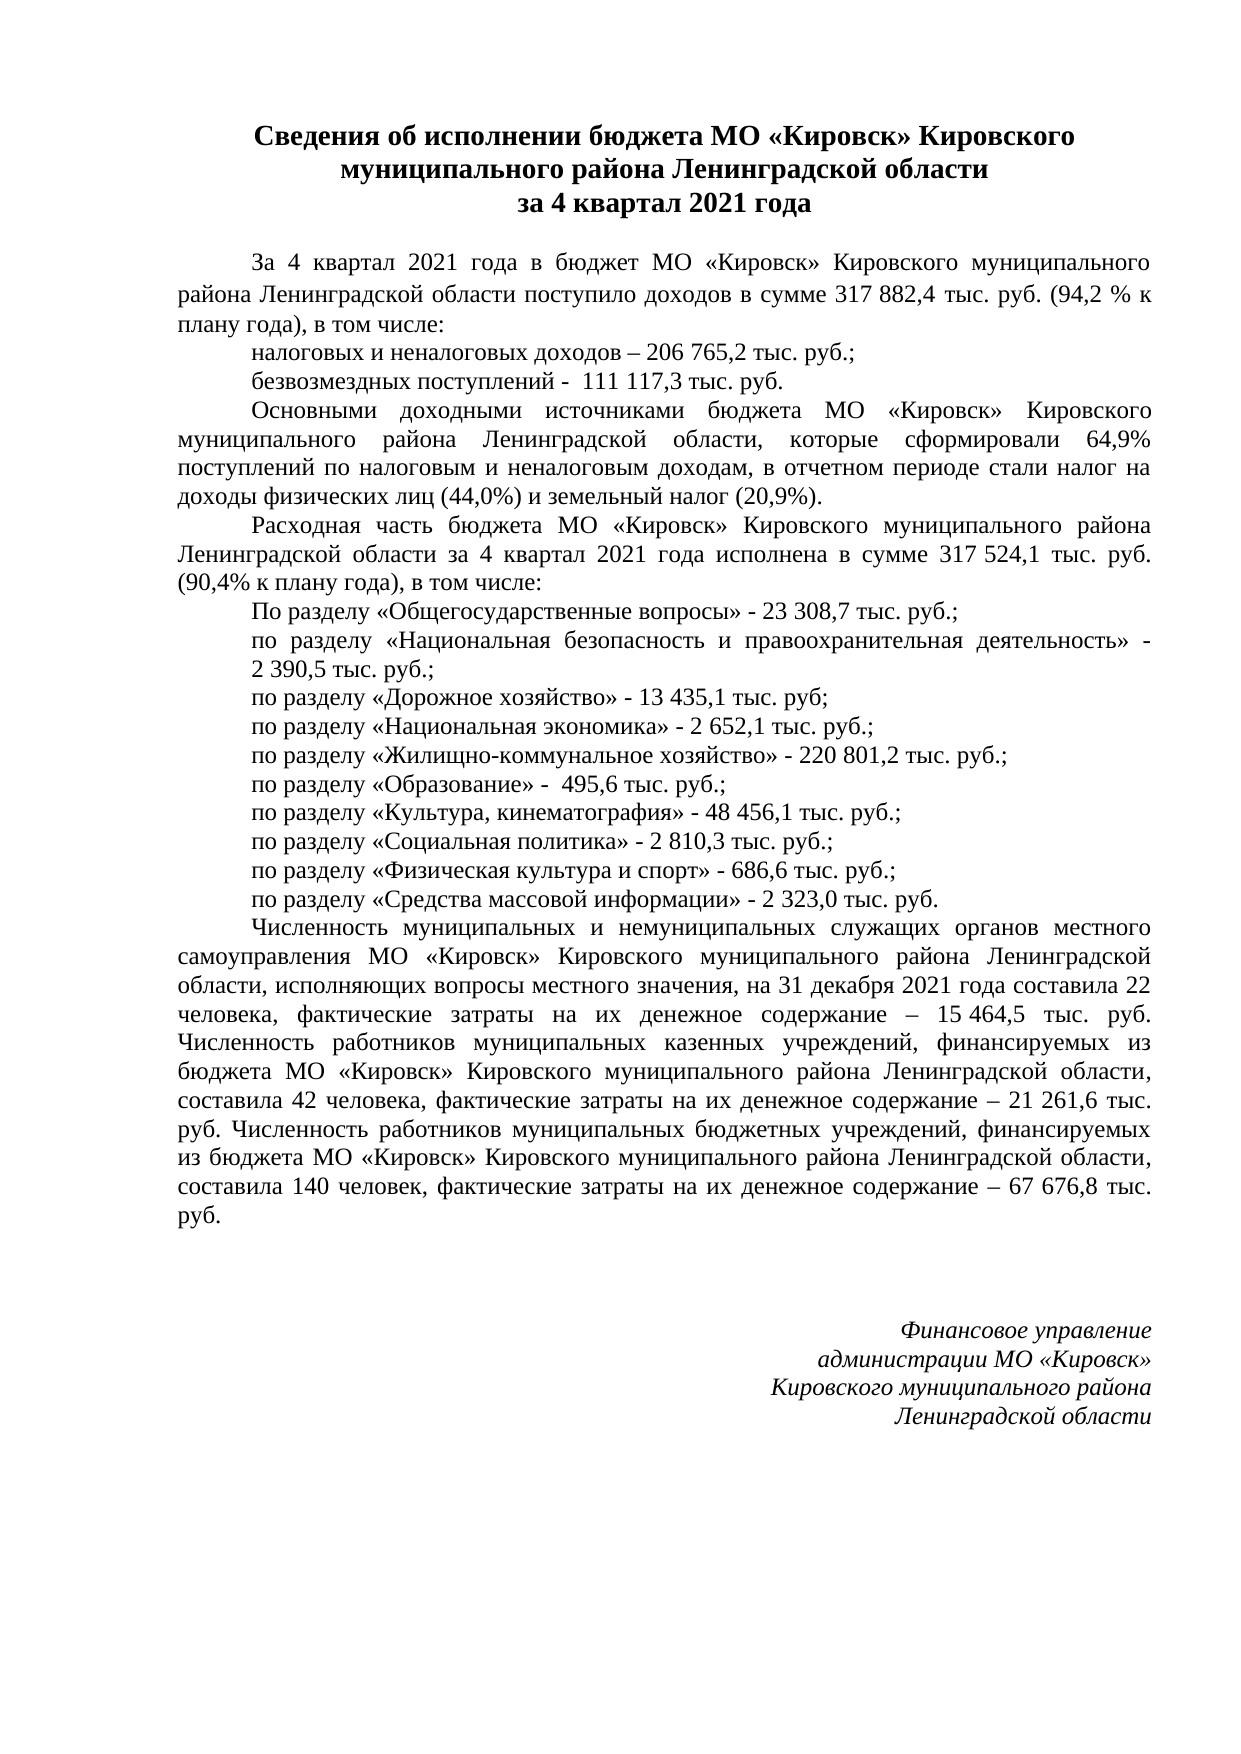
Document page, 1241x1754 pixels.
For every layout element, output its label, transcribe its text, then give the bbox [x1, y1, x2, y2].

text Сведения об исполнении бюджета МО «Кировск» Кировского муниципального района Ленинградской области [177, 118, 1152, 185]
text за 4 квартал 2021 года [177, 185, 1152, 219]
text по разделу «Национальная безопасность и правоохранительная деятельность» - 2 390,5 тыс. руб.; [251, 625, 1152, 682]
text по разделу «Национальная экономика» - 2 652,1 тыс. руб.; [177, 711, 1152, 740]
text по разделу «Культура, кинематография» - 48 456,1 тыс. руб.; [177, 797, 1152, 826]
text безвозмездных поступлений - 111 117,3 тыс. руб. [177, 366, 1152, 395]
text по разделу «Жилищно-коммунальное хозяйство» - 220 801,2 тыс. руб.; [177, 740, 1152, 769]
text Финансовое управление [177, 1315, 1152, 1344]
text по разделу «Физическая культура и спорт» - 686,6 тыс. руб.; [177, 855, 1152, 884]
text администрации МО «Кировск» [177, 1344, 1152, 1372]
text Расходная часть бюджета МО «Кировск» Кировского муниципального района Ленинградской области за 4 квартал 2021 года исполнена в сумме 317 524,1 тыс. руб. (90,4% к плану года), в том числе: [177, 510, 1152, 596]
text Численность муниципальных и немуниципальных служащих органов местного самоуправления МО «Кировск» Кировского муниципального района Ленинградской области, исполняющих вопросы местного значения, на 31 декабря 2021 года составила 22 человека, фактические затраты на их денежное содержание – 15 464,5 тыс. руб. Численность работников муниципальных казенных учреждений, финансируемых из бюджета МО «Кировск» Кировского муниципального района Ленинградской области, составила 42 человека, фактические затраты на их денежное содержание – 21 261,6 тыс. руб. Численность работников муниципальных бюджетных учреждений, финансируемых из бюджета МО «Кировск» Кировского муниципального района Ленинградской области, составила 140 человек, фактические затраты на их денежное содержание – 67 676,8 тыс. руб. [177, 912, 1152, 1229]
text по разделу «Социальная политика» - 2 810,3 тыс. руб.; [177, 826, 1152, 855]
text по разделу «Дорожное хозяйство» - 13 435,1 тыс. руб; [177, 682, 1152, 711]
text Кировского муниципального района [177, 1372, 1152, 1401]
text Основными доходными источниками бюджета МО «Кировск» Кировского муниципального района Ленинградской области, которые сформировали 64,9% поступлений по налоговым и неналоговым доходам, в отчетном периоде стали налог на доходы физических лиц (44,0%) и земельный налог (20,9%). [177, 395, 1152, 510]
text по разделу «Образование» - 495,6 тыс. руб.; [177, 769, 1152, 797]
text По разделу «Общегосударственные вопросы» - 23 308,7 тыс. руб.; [177, 596, 1152, 625]
text За 4 квартал 2021 года в бюджет МО «Кировск» Кировского муниципального района Ленинградской области поступило доходов в сумме 317 882,4 тыс. руб. (94,2 % к плану года), в том числе: [177, 247, 1152, 337]
text Ленинградской области [177, 1401, 1152, 1430]
text налоговых и неналоговых доходов – 206 765,2 тыс. руб.; [177, 337, 1152, 366]
text по разделу «Средства массовой информации» - 2 323,0 тыс. руб. [177, 884, 1152, 912]
